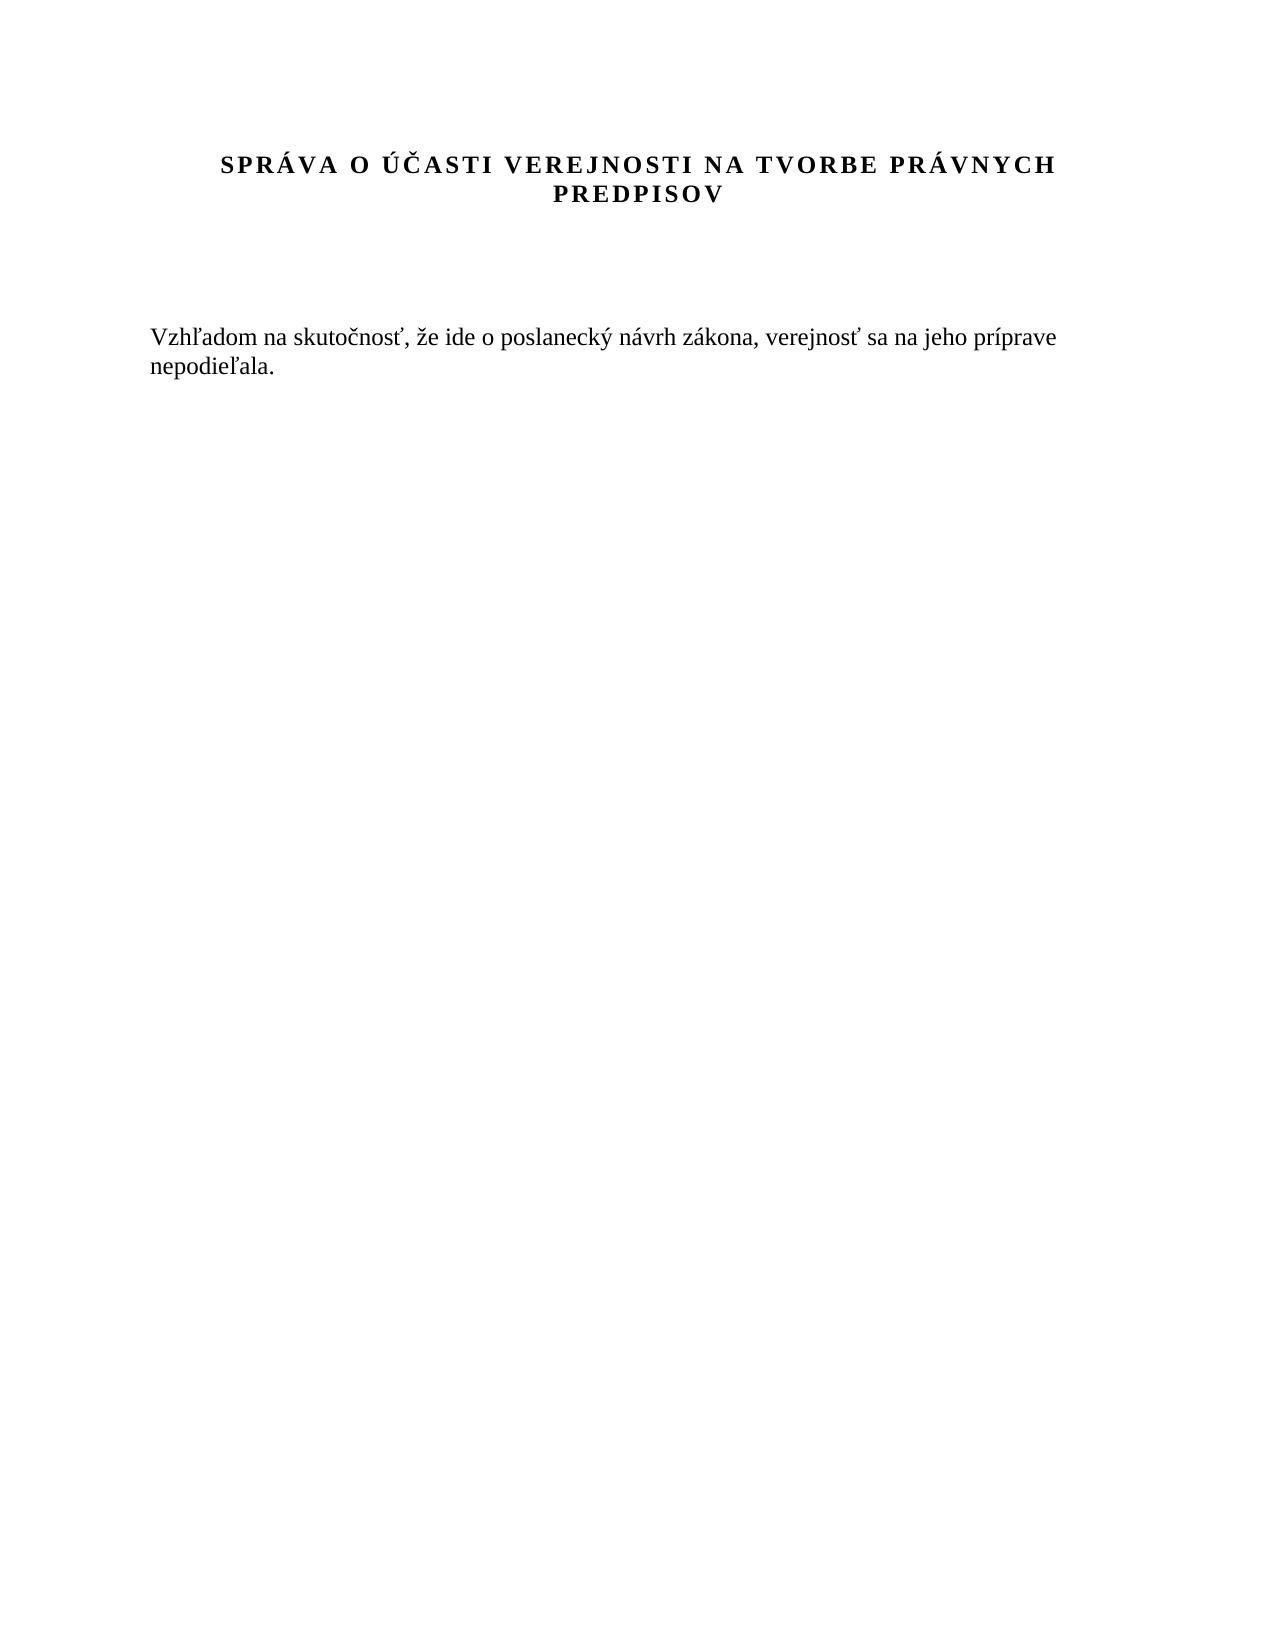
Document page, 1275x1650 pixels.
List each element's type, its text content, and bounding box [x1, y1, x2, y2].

text Vzhľadom na skutočnosť, že ide o poslanecký návrh zákona, verejnosť sa na jeho príprave nepodieľala. [150, 322, 1125, 380]
text SPrÁva o Účasti verejnosti na Tvorbe právnych Predpisov [150, 150, 1125, 207]
